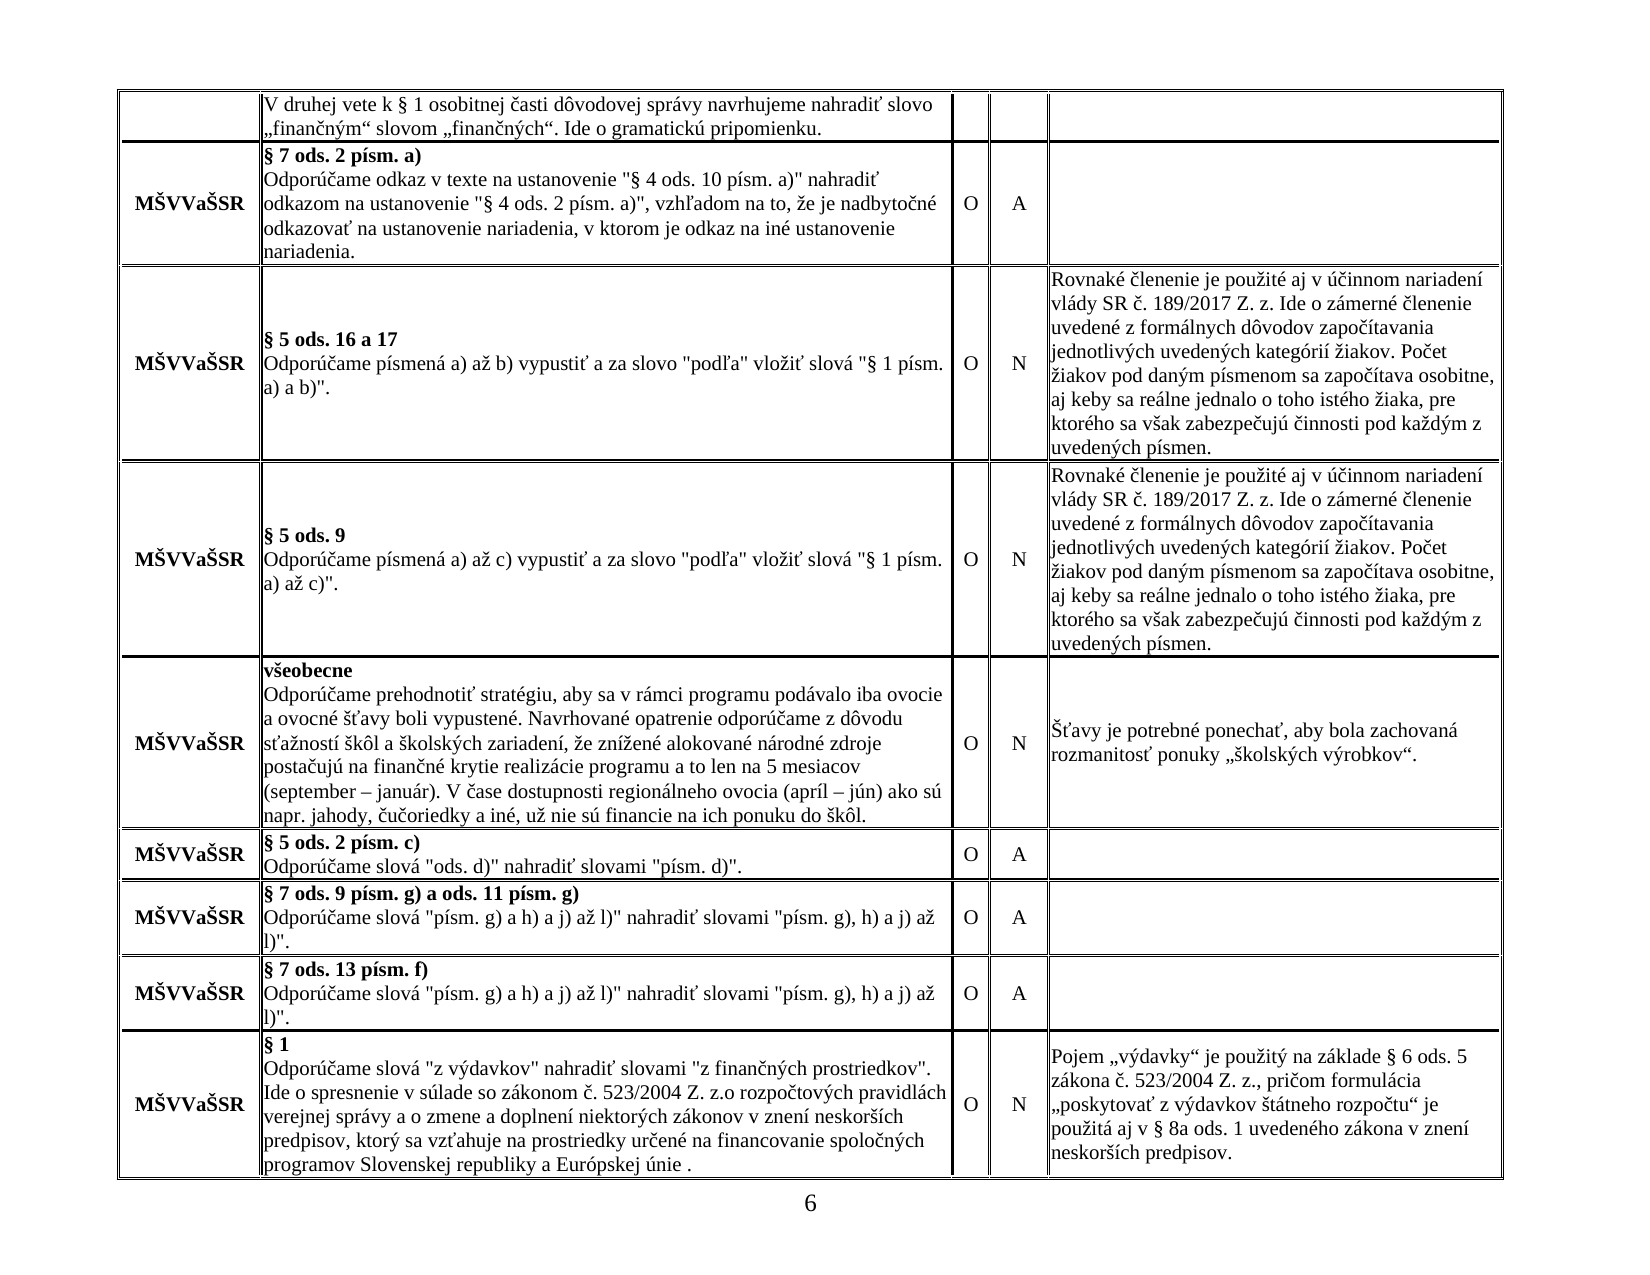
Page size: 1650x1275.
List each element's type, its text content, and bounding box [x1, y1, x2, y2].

table_cell [1049, 92, 1501, 140]
table_cell [1050, 140, 1501, 263]
table_cell A [991, 957, 1047, 1029]
table_cell MSSR [118, 90, 261, 140]
table_cell O [952, 92, 989, 140]
table_cell N [990, 1032, 1048, 1176]
table_cell A [990, 92, 1048, 140]
table_cell MŠVVaŠSR [120, 878, 259, 953]
table_cell § 5 ods. 9 Odporúčame písmená a) až c) vypustiť a za slovo "podľa" vložiť slová "§ 1 písm. a) až c)". [263, 463, 951, 655]
table_cell Rovnaké členenie je použité aj v účinnom nariadení vlády SR č. 189/2017 Z. z. Ide o zámerné členenie uvedené z formálnych dôvodov započítavania jednotlivých uvedených kategórií žiakov. Počet žiakov pod daným písmenom sa započítava osobitne, aj keby sa reálne jednalo o toho istého žiaka, pre ktorého sa však zabezpečujú činnosti pod každým z uvedených písmen. [1050, 264, 1501, 459]
table_cell § 7 ods. 13 písm. f) Odporúčame slová "písm. g) a h) a j) až l)" nahradiť slovami "písm. g), h) a j) až l)". [263, 957, 951, 1029]
table_cell § 5 ods. 16 a 17 Odporúčame písmená a) až b) vypustiť a za slovo "podľa" vložiť slová "§ 1 písm. a) a b)". [263, 267, 951, 459]
table_cell MŠVVaŠSR [120, 140, 259, 263]
table_cell § 7 ods. 9 písm. g) a ods. 11 písm. g) Odporúčame slová "písm. g) a h) a j) až l)" nahradiť slovami "písm. g), h) a j) až l)". [263, 882, 951, 953]
table_cell O [954, 267, 988, 459]
table_cell A [991, 143, 1047, 263]
table_cell Pojem „výdavky“ je použitý na základe § 6 ods. 5 zákona č. 523/2004 Z. z., pričom formulácia „poskytovať z výdavkov štátneho rozpočtu“ je použitá aj v § 8a ods. 1 uvedeného zákona v znení neskorších predpisov. [1049, 1029, 1501, 1176]
table_cell N [991, 267, 1047, 459]
table_cell MŠVVaŠSR [120, 459, 259, 655]
table_cell § 5 ods. 2 písm. c) Odporúčame slová "ods. d)" nahradiť slovami "písm. d)". [263, 830, 951, 878]
table_cell O [954, 658, 988, 827]
table_cell MŠVVaŠSR [120, 954, 259, 1029]
table_cell N [991, 658, 1047, 827]
table_cell MŠVVaŠSR [120, 1029, 261, 1176]
table_cell Rovnaké členenie je použité aj v účinnom nariadení vlády SR č. 189/2017 Z. z. Ide o zámerné členenie uvedené z formálnych dôvodov započítavania jednotlivých uvedených kategórií žiakov. Počet žiakov pod daným písmenom sa započítava osobitne, aj keby sa reálne jednalo o toho istého žiaka, pre ktorého sa však zabezpečujú činnosti pod každým z uvedených písmen. [1050, 459, 1501, 655]
table_cell [1050, 878, 1501, 953]
table_cell MŠVVaŠSR [120, 264, 259, 459]
table_cell A [991, 830, 1047, 878]
table_cell § 1 Odporúčame slová "z výdavkov" nahradiť slovami "z finančných prostriedkov". Ide o spresnenie v súlade so zákonom č. 523/2004 Z. z.o rozpočtových pravidlách verejnej správy a o zmene a doplnení niektorých zákonov v znení neskorších predpisov, ktorý sa vzťahuje na prostriedky určené na financovanie spoločných programov Slovenskej republiky a Európskej únie . [261, 1032, 952, 1176]
table_cell O [954, 957, 988, 1029]
table_cell A [991, 882, 1047, 953]
table_cell O [952, 1032, 989, 1176]
table_cell O [954, 830, 988, 878]
table_cell N [991, 463, 1047, 655]
table_cell § 7 ods. 2 písm. a) Odporúčame odkaz v texte na ustanovenie "§ 4 ods. 10 písm. a)" nahradiť odkazom na ustanovenie "§ 4 ods. 2 písm. a)", vzhľadom na to, že je nadbytočné odkazovať na ustanovenie nariadenia, v ktorom je odkaz na iné ustanovenie nariadenia. [263, 143, 951, 263]
table_cell MŠVVaŠSR [118, 827, 261, 878]
table_cell O [954, 882, 988, 953]
table_cell O [954, 463, 988, 655]
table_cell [261, 90, 952, 140]
table_cell O [954, 143, 988, 263]
table_cell MŠVVaŠSR [120, 655, 259, 827]
table_cell [1050, 954, 1501, 1029]
table_cell [1049, 827, 1502, 878]
table_cell Šťavy je potrebné ponechať, aby bola zachovaná rozmanitosť ponuky „školských výrobkov“. [1050, 655, 1501, 827]
table_cell všeobecne Odporúčame prehodnotiť stratégiu, aby sa v rámci programu podávalo iba ovocie a ovocné šťavy boli vypustené. Navrhované opatrenie odporúčame z dôvodu sťažností škôl a školských zariadení, že znížené alokované národné zdroje postačujú na finančné krytie realizácie programu a to len na 5 mesiacov (september – január). V čase dostupnosti regionálneho ovocia (apríl – jún) ako sú napr. jahody, čučoriedky a iné, už nie sú financie na ich ponuku do škôl. [263, 658, 951, 827]
